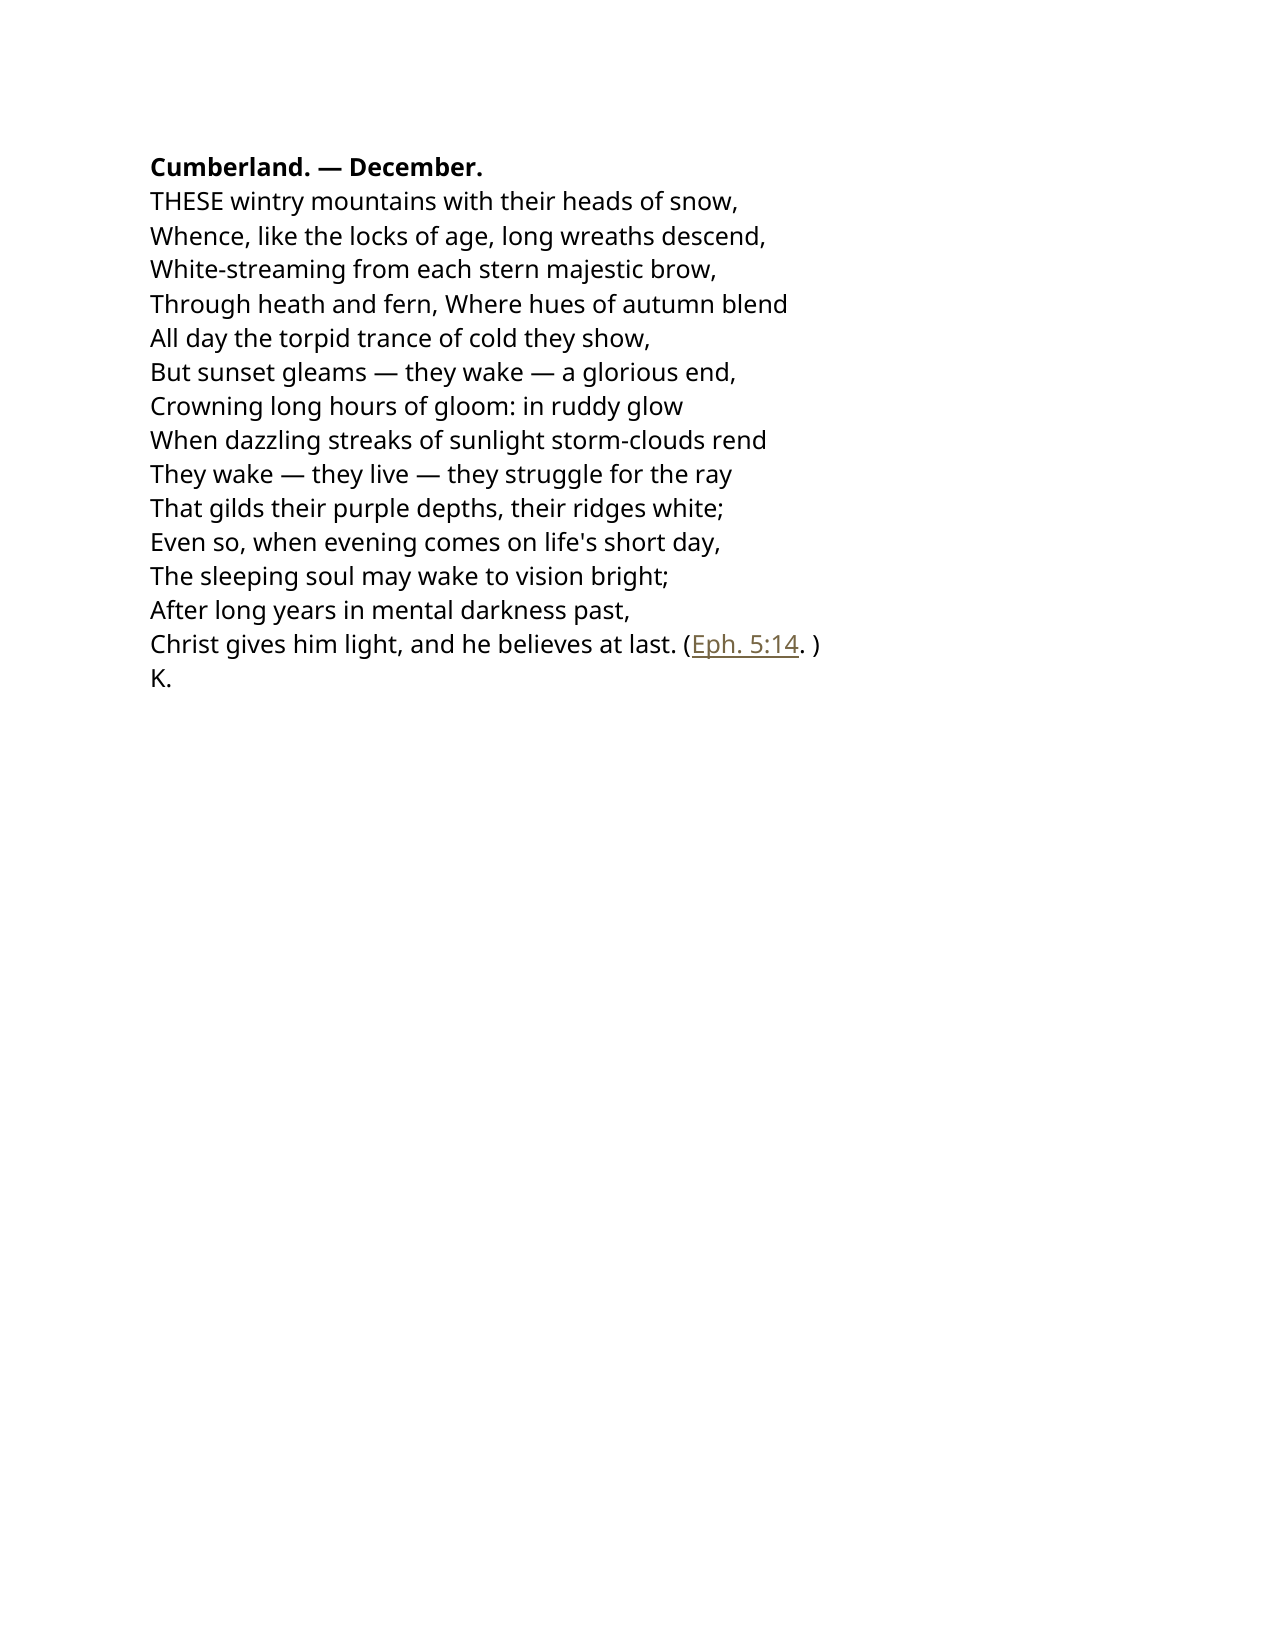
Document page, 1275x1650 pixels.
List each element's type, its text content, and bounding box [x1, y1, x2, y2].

text Cumberland. — December. THESE wintry mountains with their heads of snow, Whence, like the locks of age, long wreaths descend, White-streaming from each stern majestic brow, Through heath and fern, Where hues of autumn blend All day the torpid trance of cold they show, But sunset gleams — they wake — a glorious end, Crowning long hours of gloom: in ruddy glow When dazzling streaks of sunlight storm-clouds rend They wake — they live — they struggle for the ray That gilds their purple depths, their ridges white; Even so, when evening comes on life's short day, The sleeping soul may wake to vision bright; After long years in mental darkness past, Christ gives him light, and he believes at last. (Eph. 5:14. ) K. [150, 150, 1125, 695]
